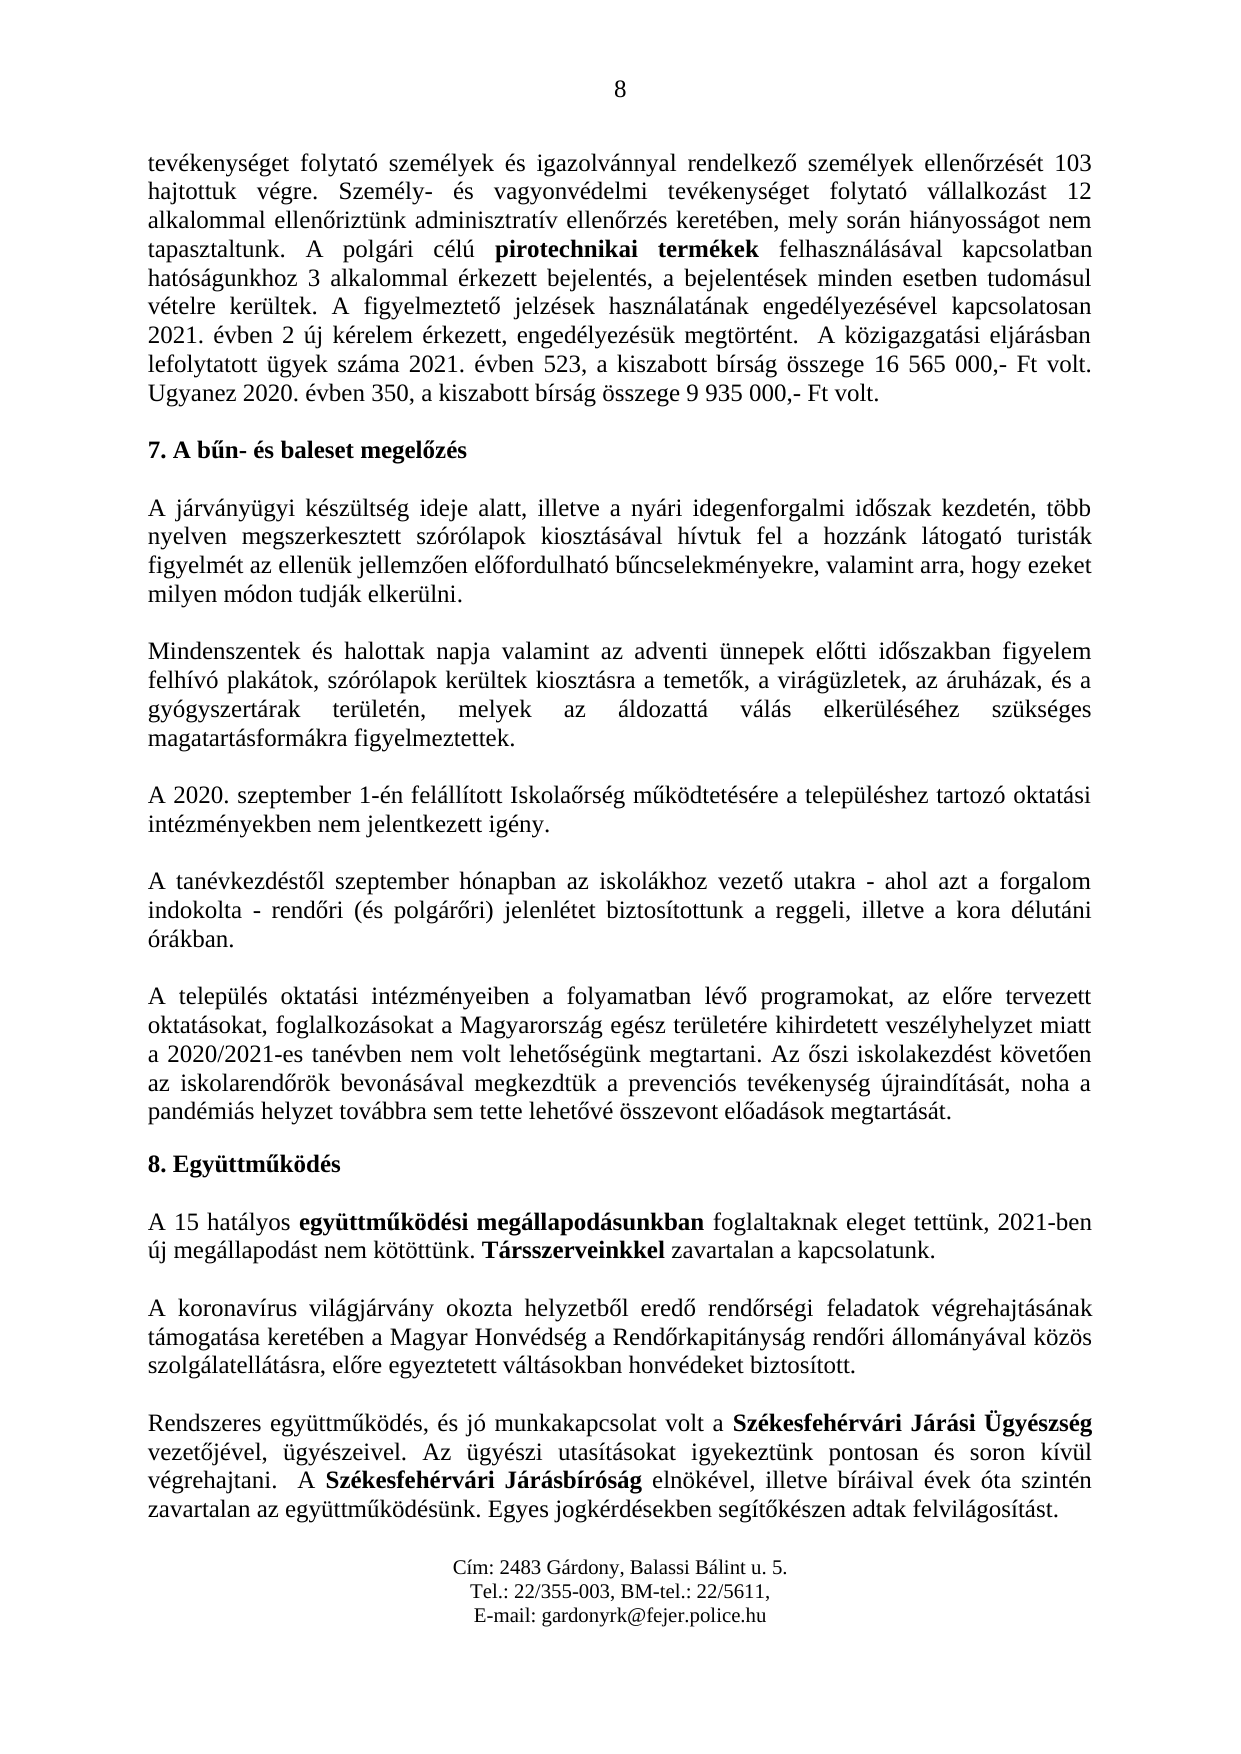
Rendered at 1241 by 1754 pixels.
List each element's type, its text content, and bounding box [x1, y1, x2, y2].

text A koronavírus világjárvány okozta helyzetből eredő rendőrségi feladatok végrehajtásának támogatása keretében a Magyar Honvédség a Rendőrkapitányság rendőri állományával közös szolgálatellátásra, előre egyeztetett váltásokban honvédeket biztosított. [148, 1293, 1092, 1379]
text Rendszeres együttműködés, és jó munkakapcsolat volt a Székesfehérvári Járási Ügyészség vezetőjével, ügyészeivel. Az ügyészi utasításokat igyekeztünk pontosan és soron kívül végrehajtani. A Székesfehérvári Járásbíróság elnökével, illetve bíráival évek óta szintén zavartalan az együttműködésünk. Egyes jogkérdésekben segítőkészen adtak felvilágosítást. [148, 1408, 1092, 1523]
text A 2020. szeptember 1-én felállított Iskolaőrség működtetésére a településhez tartozó oktatási intézményekben nem jelentkezett igény. [148, 780, 1092, 838]
text 7. A bűn- és baleset megelőzés [148, 435, 1092, 464]
text Mindenszentek és halottak napja valamint az adventi ünnepek előtti időszakban figyelem felhívó plakátok, szórólapok kerültek kiosztásra a temetők, a virágüzletek, az áruházak, és a gyógyszertárak területén, melyek az áldozattá válás elkerüléséhez szükséges magatartásformákra figyelmeztettek. [148, 636, 1092, 751]
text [148, 148, 1092, 406]
text A település oktatási intézményeiben a folyamatban lévő programokat, az előre tervezett oktatásokat, foglalkozásokat a Magyarország egész területére kihirdetett veszélyhelyzet miatt a 2020/2021-es tanévben nem volt lehetőségünk megtartani. Az őszi iskolakezdést követően az iskolarendőrök bevonásával megkezdtük a prevenciós tevékenység újraindítását, noha a pandémiás helyzet továbbra sem tette lehetővé összevont előadások megtartását. [148, 981, 1092, 1125]
text A járványügyi készültség ideje alatt, illetve a nyári idegenforgalmi időszak kezdetén, több nyelven megszerkesztett szórólapok kiosztásával hívtuk fel a hozzánk látogató turisták figyelmét az ellenük jellemzően előfordulható bűncselekményekre, valamint arra, hogy ezeket milyen módon tudják elkerülni. [148, 493, 1092, 608]
text A tanévkezdéstől szeptember hónapban az iskolákhoz vezető utakra - ahol azt a forgalom indokolta - rendőri (és polgárőri) jelenlétet biztosítottunk a reggeli, illetve a kora délutáni órákban. [148, 866, 1092, 953]
text A 15 hatályos együttműködési megállapodásunkban foglaltaknak eleget tettünk, 2021-ben új megállapodást nem kötöttünk. Társszerveinkkel zavartalan a kapcsolatunk. [148, 1207, 1092, 1264]
text 8. Együttműködés [148, 1149, 1092, 1178]
